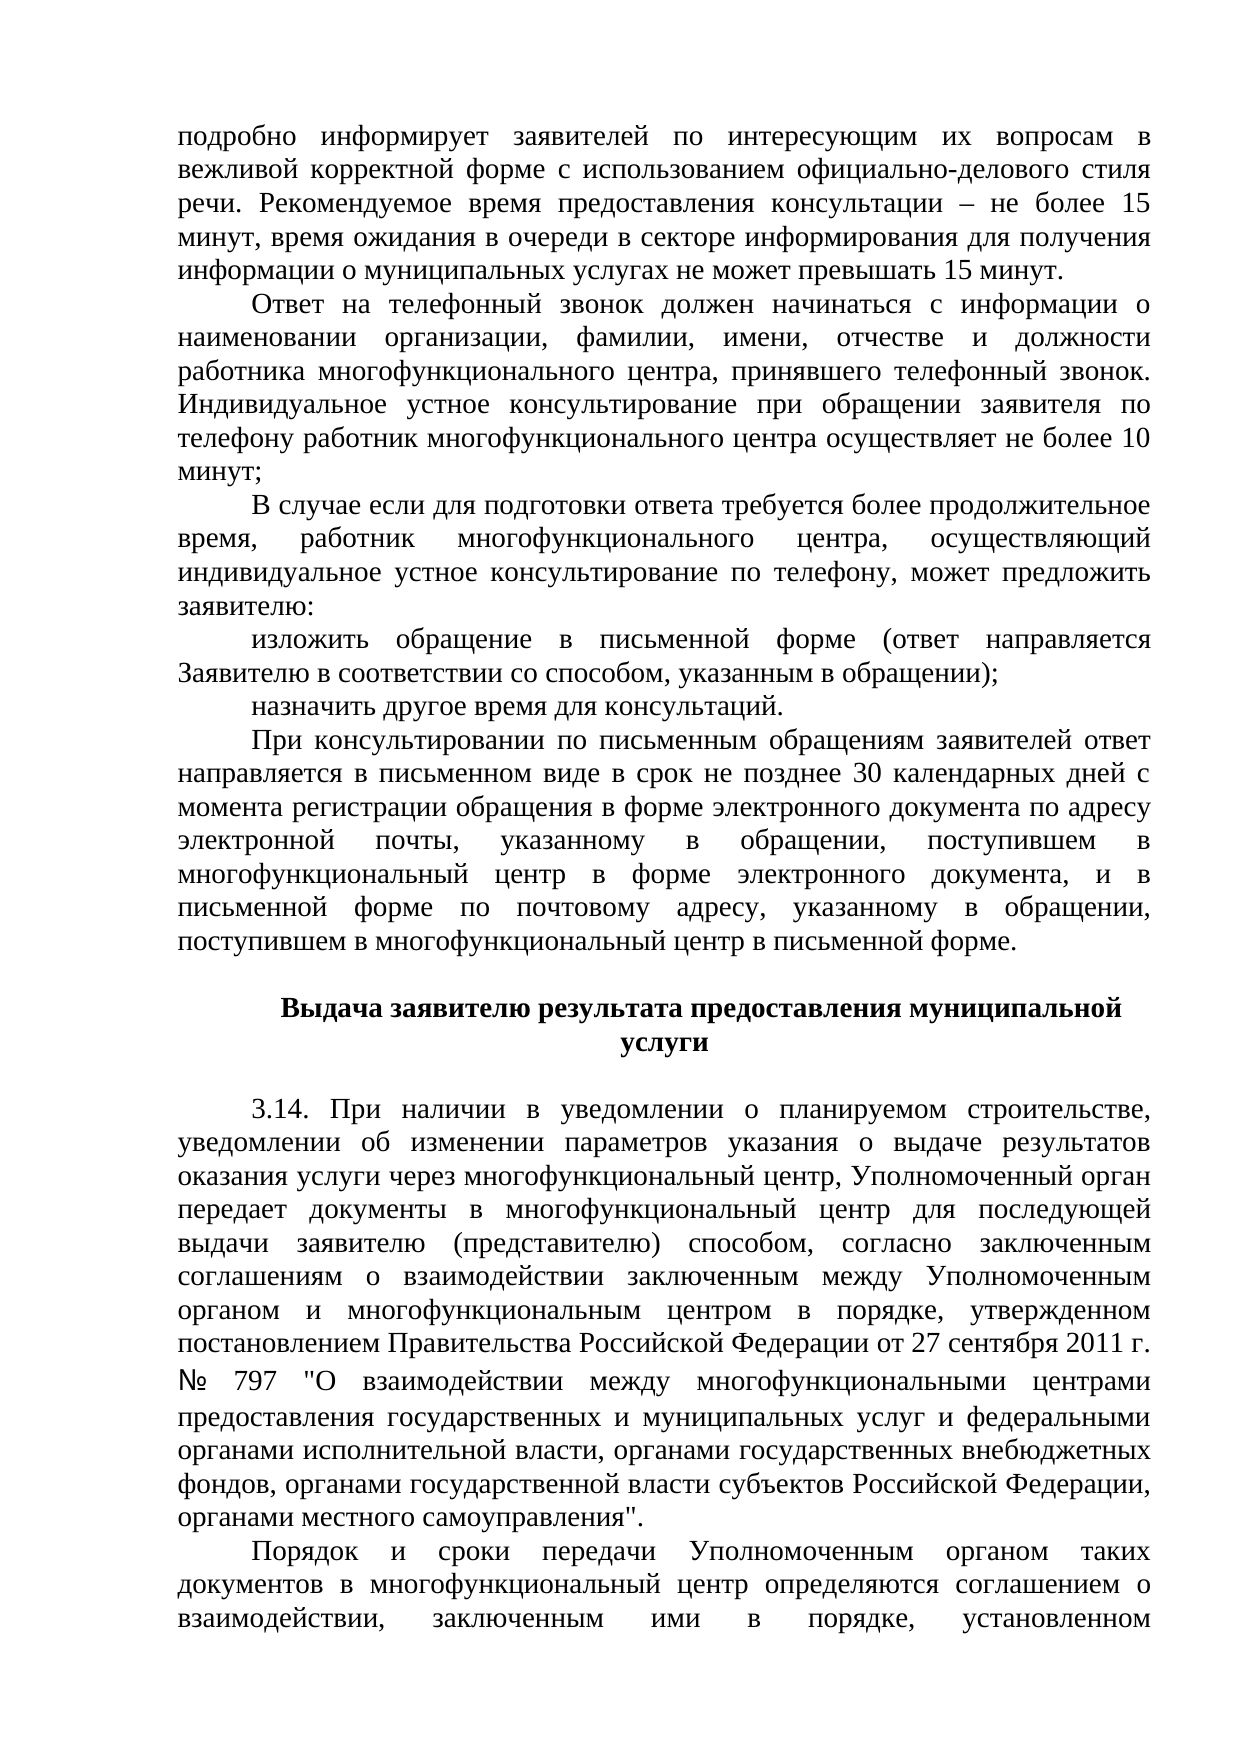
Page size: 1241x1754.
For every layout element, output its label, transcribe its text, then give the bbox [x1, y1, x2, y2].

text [177, 118, 1152, 286]
text изложить обращение в письменной форме (ответ направляется Заявителю в соответствии со способом, указанным в обращении); [177, 621, 1152, 688]
text Ответ на телефонный звонок должен начинаться с информации о наименовании организации, фамилии, имени, отчестве и должности работника многофункционального центра, принявшего телефонный звонок. Индивидуальное устное консультирование при обращении заявителя по телефону работник многофункционального центра осуществляет не более 10 минут; [177, 286, 1152, 487]
text Выдача заявителю результата предоставления муниципальной услуги [177, 990, 1152, 1057]
text назначить другое время для консультаций. [177, 688, 1152, 722]
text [177, 1533, 1152, 1634]
text В случае если для подготовки ответа требуется более продолжительное время, работник многофункционального центра, осуществляющий индивидуальное устное консультирование по телефону, может предложить заявителю: [177, 487, 1152, 621]
text При консультировании по письменным обращениям заявителей ответ направляется в письменном виде в срок не позднее 30 календарных дней с момента регистрации обращения в форме электронного документа по адресу электронной почты, указанному в обращении, поступившем в многофункциональный центр в форме электронного документа, и в письменной форме по почтовому адресу, указанному в обращении, поступившем в многофункциональный центр в письменной форме. [177, 722, 1152, 957]
text 3.14. При наличии в уведомлении о планируемом строительстве, уведомлении об изменении параметров указания о выдаче результатов оказания услуги через многофункциональный центр, Уполномоченный орган передает документы в многофункциональный центр для последующей выдачи заявителю (представителю) способом, согласно заключенным соглашениям о взаимодействии заключенным между Уполномоченным органом и многофункциональным центром в порядке, утвержденном постановлением Правительства Российской Федерации от 27 сентября 2011 г. № 797 "О взаимодействии между многофункциональными центрами предоставления государственных и муниципальных услуг и федеральными органами исполнительной власти, органами государственных внебюджетных фондов, органами государственной власти субъектов Российской Федерации, органами местного самоуправления". [177, 1091, 1152, 1533]
